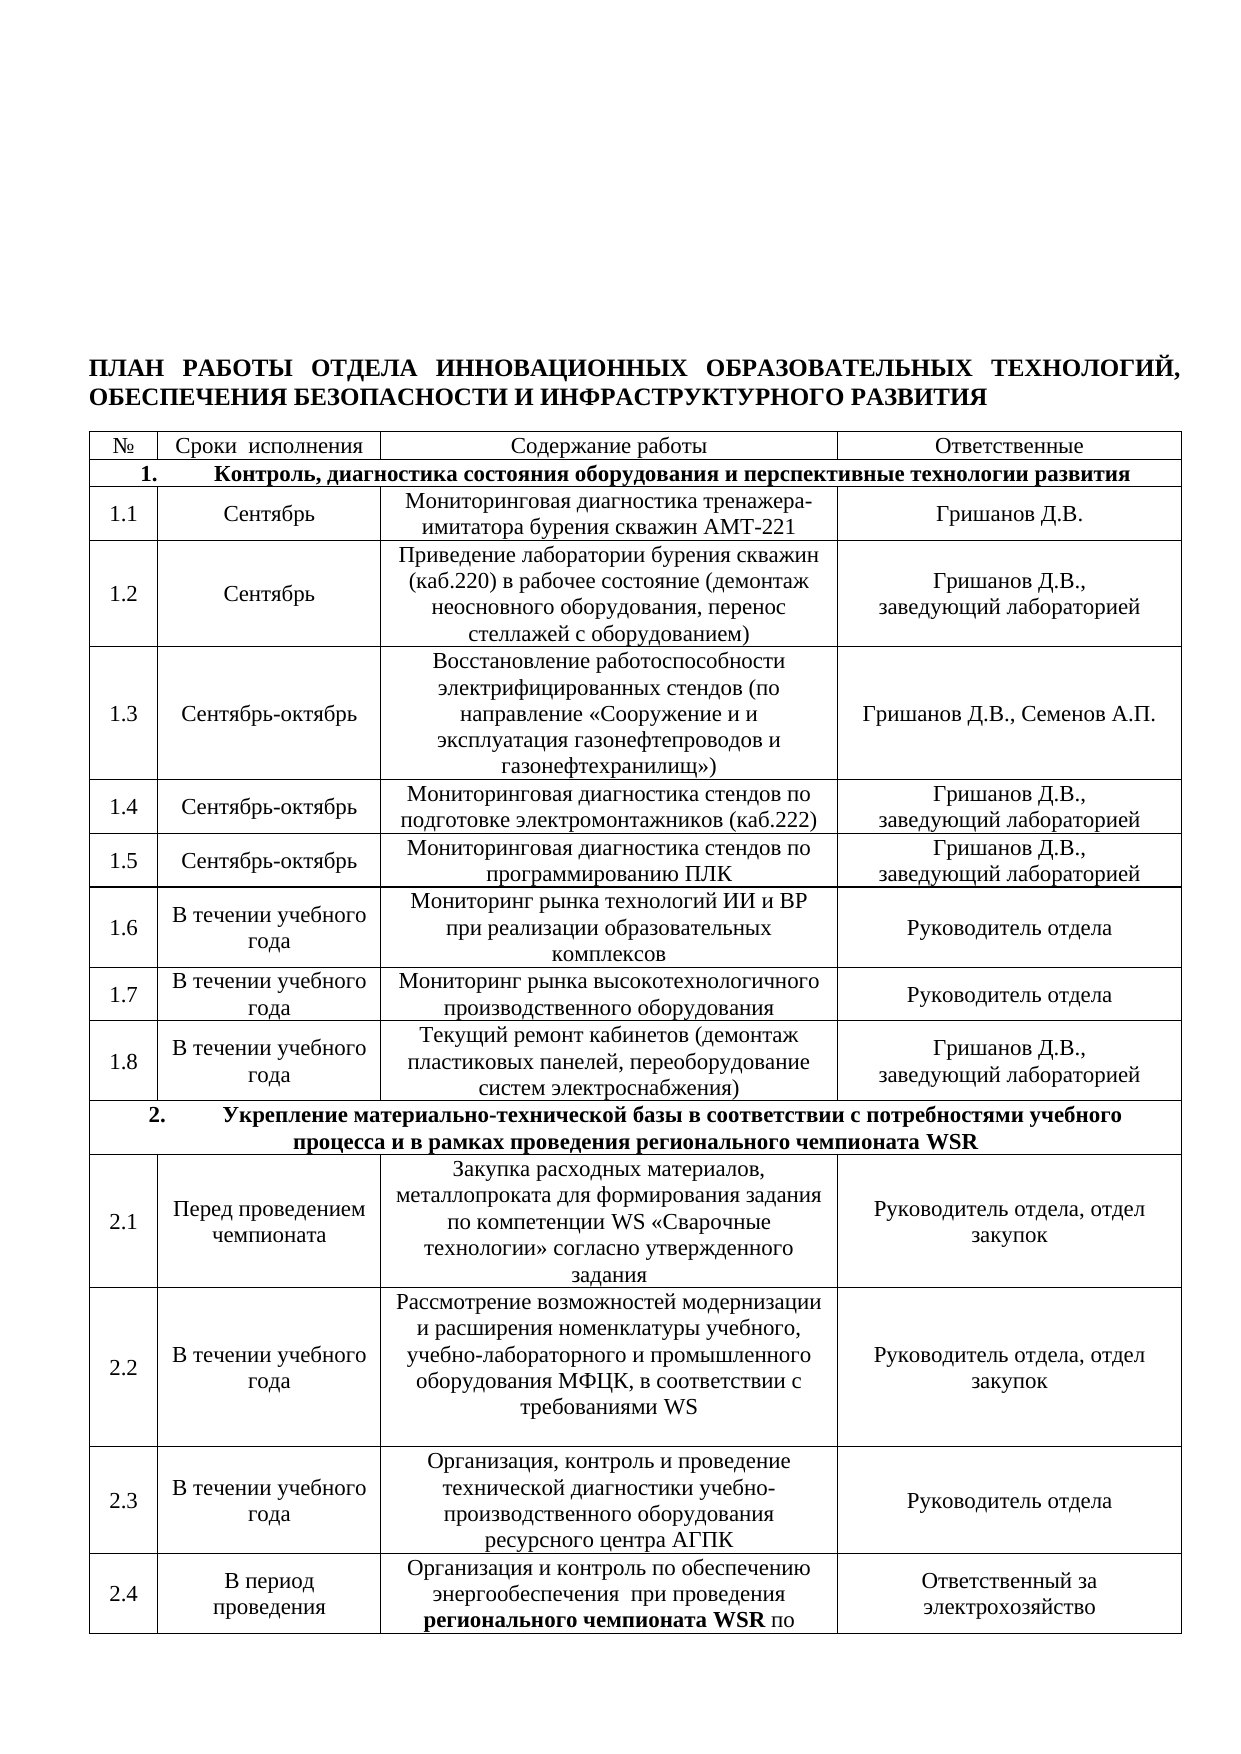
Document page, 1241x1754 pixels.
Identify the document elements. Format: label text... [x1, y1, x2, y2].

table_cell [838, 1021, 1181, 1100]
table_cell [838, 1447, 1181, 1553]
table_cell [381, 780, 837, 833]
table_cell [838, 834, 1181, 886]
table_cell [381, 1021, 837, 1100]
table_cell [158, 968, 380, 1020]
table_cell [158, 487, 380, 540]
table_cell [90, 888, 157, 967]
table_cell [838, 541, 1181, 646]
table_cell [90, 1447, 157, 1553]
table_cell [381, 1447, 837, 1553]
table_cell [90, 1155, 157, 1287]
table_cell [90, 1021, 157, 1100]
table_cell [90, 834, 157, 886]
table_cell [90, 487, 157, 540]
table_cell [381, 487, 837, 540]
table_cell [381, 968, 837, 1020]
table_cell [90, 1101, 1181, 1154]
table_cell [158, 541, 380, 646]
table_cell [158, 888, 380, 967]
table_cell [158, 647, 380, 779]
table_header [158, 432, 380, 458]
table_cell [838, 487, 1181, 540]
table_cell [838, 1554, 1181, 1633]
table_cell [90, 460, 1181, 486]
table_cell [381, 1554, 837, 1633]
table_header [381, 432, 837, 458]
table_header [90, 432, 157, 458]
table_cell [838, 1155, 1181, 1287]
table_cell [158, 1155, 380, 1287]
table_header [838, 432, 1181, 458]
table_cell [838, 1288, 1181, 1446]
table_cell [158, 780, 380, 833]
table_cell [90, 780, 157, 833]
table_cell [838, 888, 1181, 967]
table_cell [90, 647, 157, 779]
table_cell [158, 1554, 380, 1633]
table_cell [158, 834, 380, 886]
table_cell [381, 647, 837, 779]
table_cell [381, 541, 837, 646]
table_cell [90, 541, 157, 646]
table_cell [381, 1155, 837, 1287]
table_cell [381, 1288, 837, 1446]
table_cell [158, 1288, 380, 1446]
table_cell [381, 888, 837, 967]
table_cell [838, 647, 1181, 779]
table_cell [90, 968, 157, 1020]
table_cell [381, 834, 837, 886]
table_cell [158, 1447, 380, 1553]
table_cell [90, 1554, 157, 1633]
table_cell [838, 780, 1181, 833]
text ПЛАН РАБОТЫ ОТДЕЛА ИННОВАЦИОННЫХ ОБРАЗОВАТЕЛЬНЫХ ТЕХНОЛОГИЙ, ОБЕСПЕЧЕНИЯ БЕЗОПАСНОСТИ И ИНФРАСТРУКТУРНОГО РАЗВИТИЯ [89, 353, 1181, 410]
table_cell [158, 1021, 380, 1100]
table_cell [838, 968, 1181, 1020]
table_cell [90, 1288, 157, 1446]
